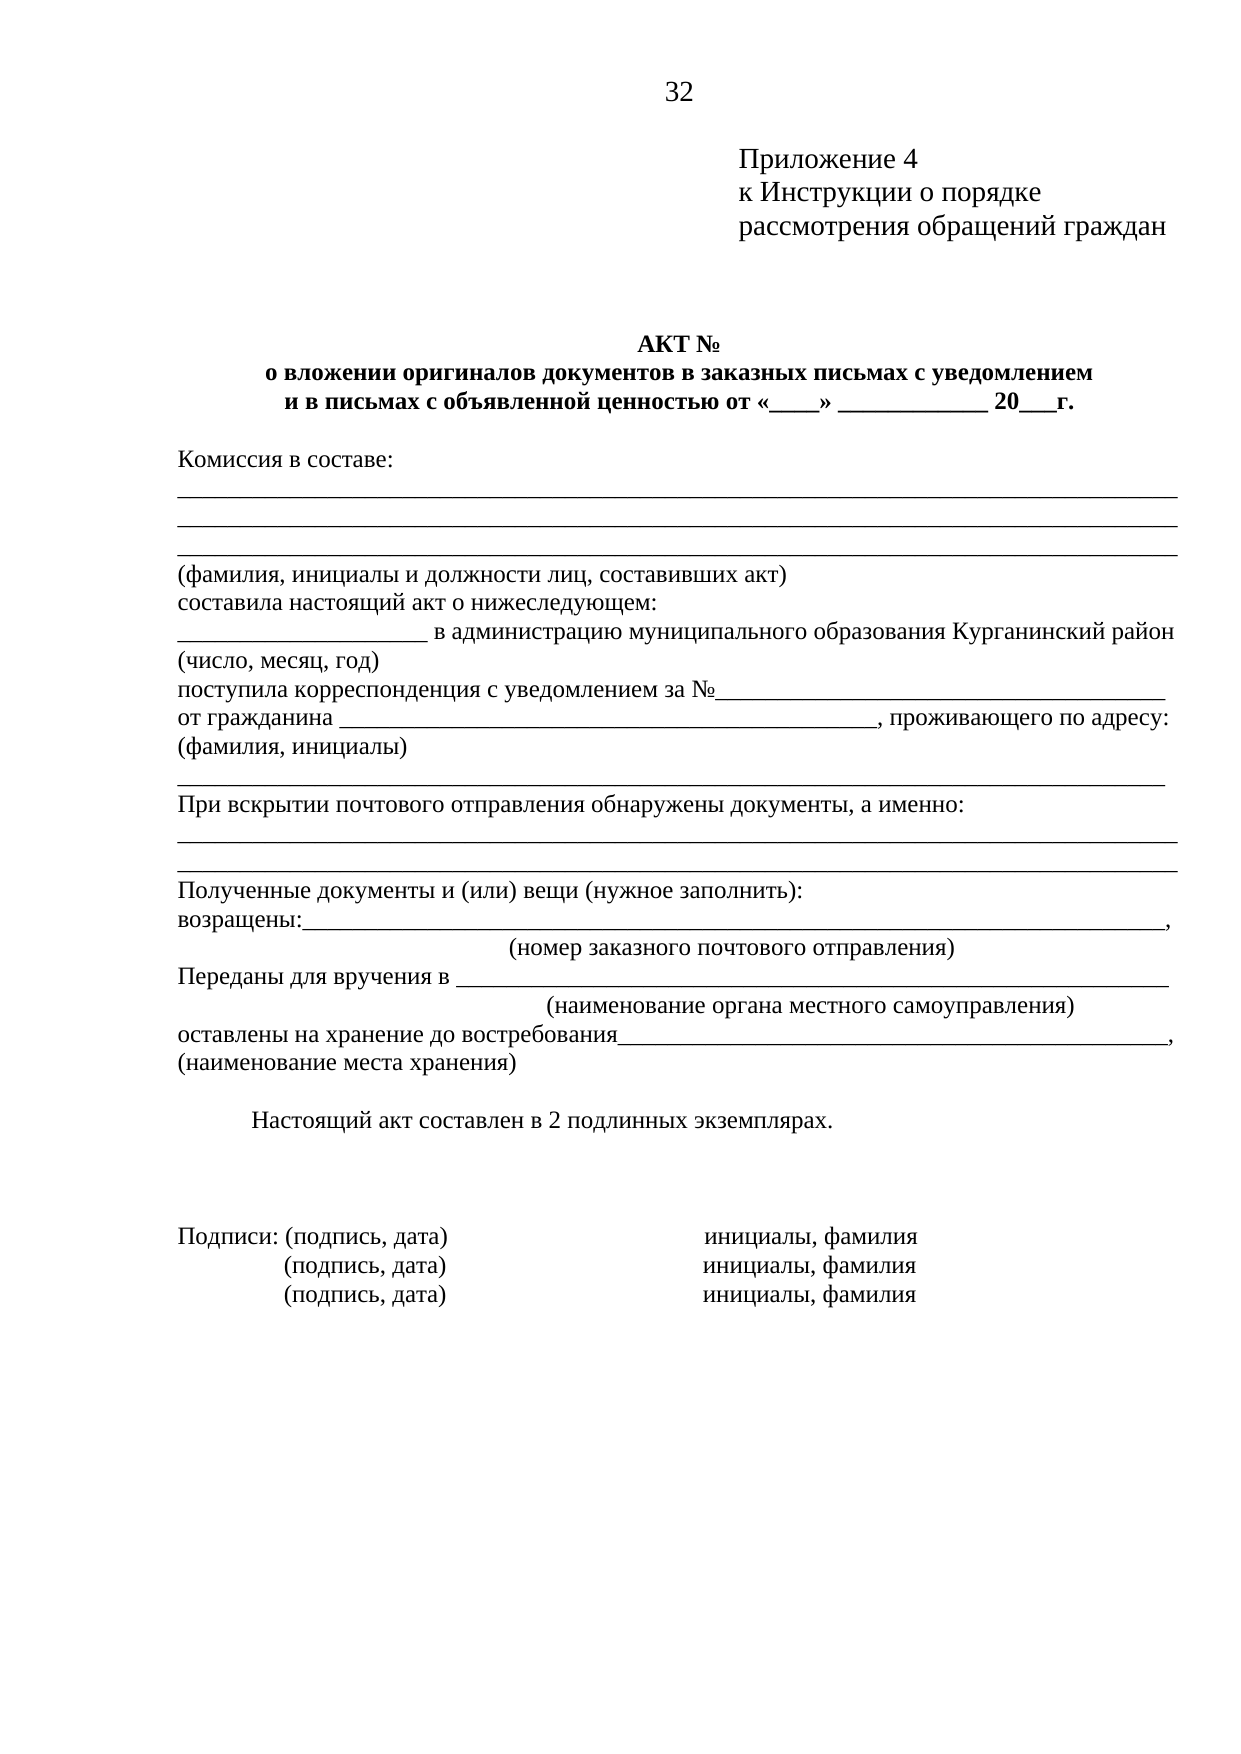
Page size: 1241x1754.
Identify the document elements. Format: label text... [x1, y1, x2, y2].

text (фамилия, инициалы) [177, 731, 1181, 760]
text _______________________________________________________________________________ [177, 760, 1181, 789]
text (подпись, дата) инициалы, фамилия [177, 1250, 1181, 1279]
text (фамилия, инициалы и должности лиц, составивших акт) [177, 559, 1181, 587]
text рассмотрения обращений граждан [177, 208, 1181, 242]
text от гражданина ___________________________________________, проживающего по адресу: [177, 702, 1181, 731]
text и в письмах с объявленной ценностью от «____» ____________ 20___г. [177, 386, 1181, 415]
text ________________________________________________________________________________________________________________________________________________________________________________________________________________________________________________ [177, 472, 1181, 559]
text Настоящий акт составлен в 2 подлинных экземплярах. [177, 1105, 1181, 1134]
text о вложении оригиналов документов в заказных письмах с уведомлением [177, 357, 1181, 386]
text (наименование места хранения) [177, 1047, 1181, 1076]
text (номер заказного почтового отправления) [177, 932, 1181, 961]
text Полученные документы и (или) вещи (нужное заполнить): возращены:_____________________________________________________________________, [177, 875, 1181, 932]
text ________________________________________________________________________________________________________________________________________________________________ [177, 817, 1181, 875]
text ____________________ в администрацию муниципального образования Курганинский район [177, 616, 1181, 645]
text к Инструкции о порядке [177, 174, 1181, 208]
text (подпись, дата) инициалы, фамилия [177, 1279, 1181, 1307]
text АКТ № [177, 329, 1181, 357]
text При вскрытии почтового отправления обнаружены документы, а именно: [177, 789, 1181, 817]
text Переданы для вручения в _________________________________________________________ [177, 961, 1181, 990]
text (число, месяц, год) [177, 645, 1181, 674]
text Подписи: (подпись, дата) инициалы, фамилия [177, 1221, 1181, 1250]
text поступила корреспонденция с уведомлением за №____________________________________ [177, 674, 1181, 702]
text Комиссия в составе: [177, 444, 1181, 472]
text составила настоящий акт о нижеследующем: [177, 587, 1181, 616]
text оставлены на хранение до востребования____________________________________________, [177, 1019, 1181, 1047]
text (наименование органа местного самоуправления) [177, 990, 1181, 1019]
text Приложение 4 [177, 141, 1181, 174]
